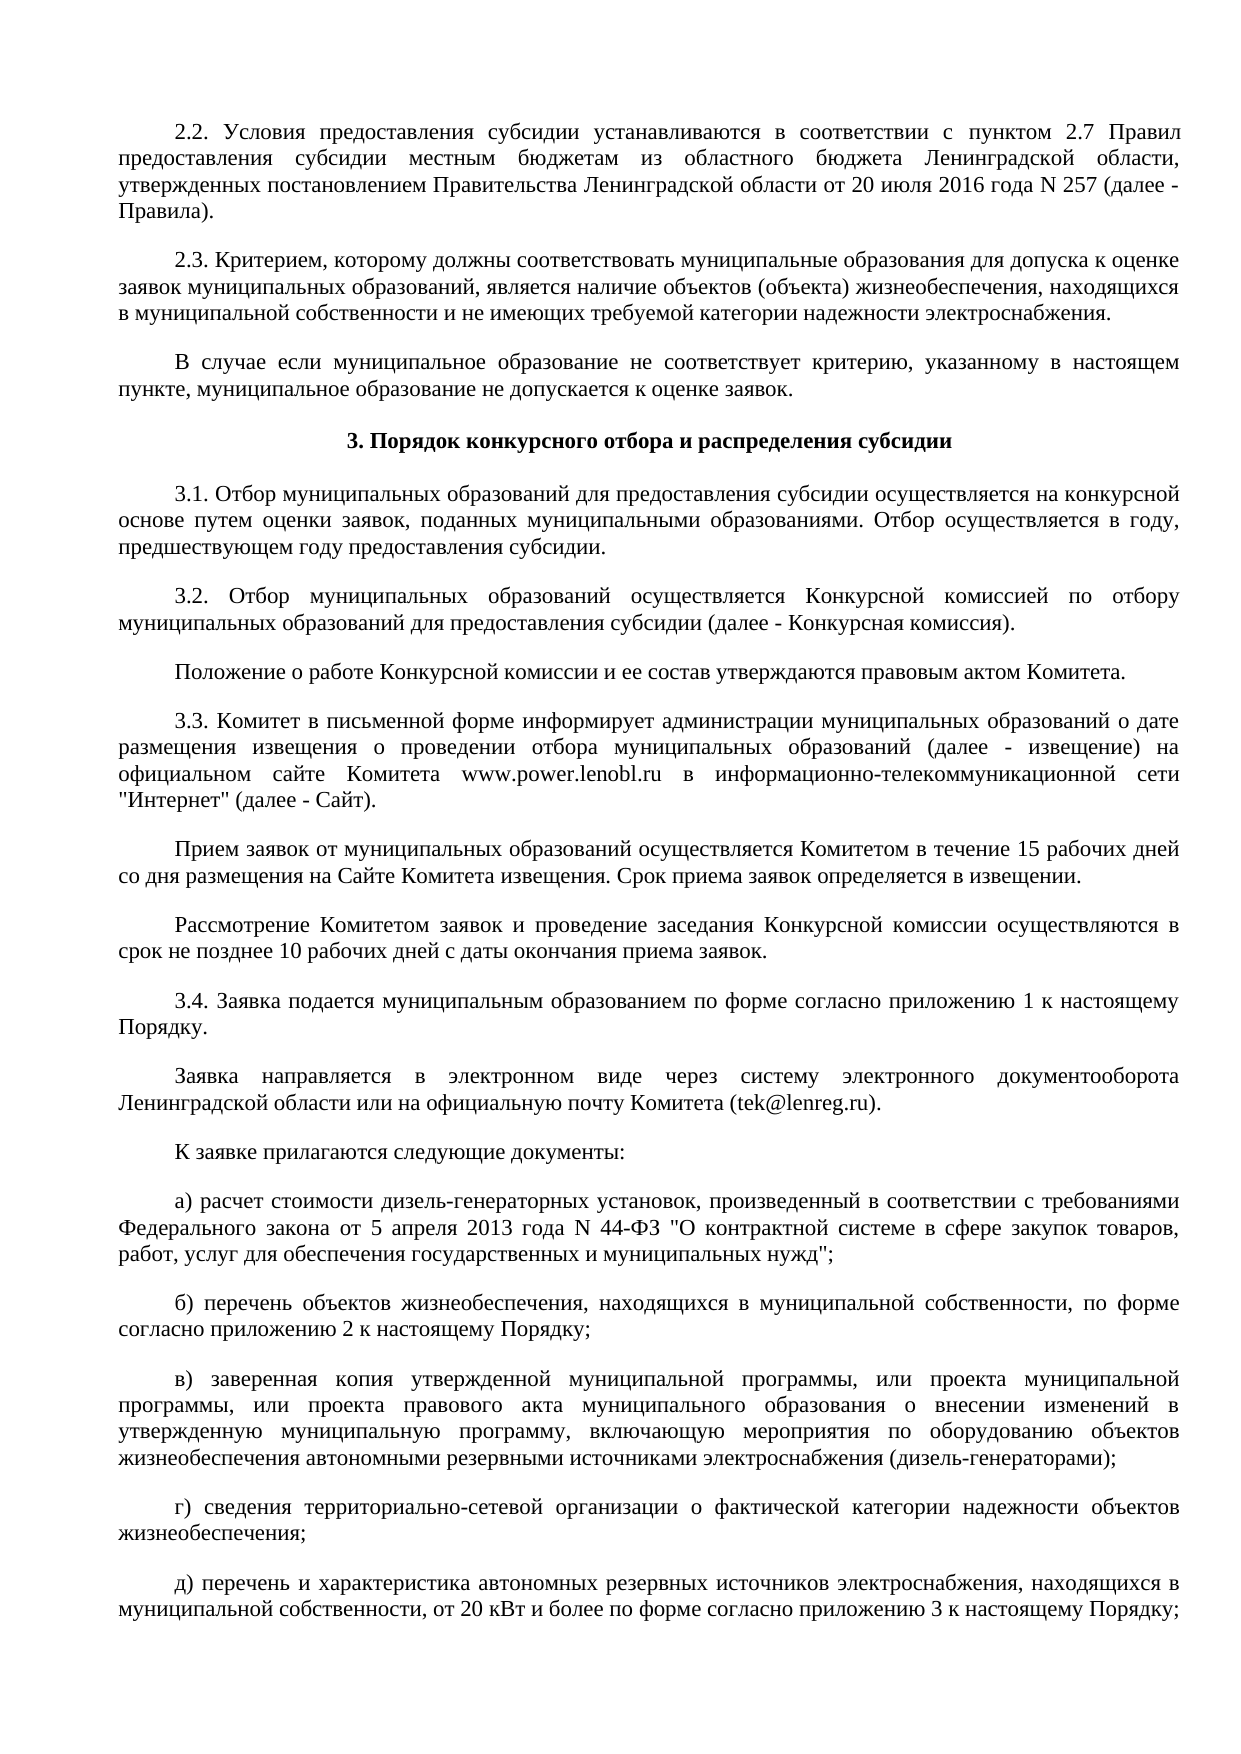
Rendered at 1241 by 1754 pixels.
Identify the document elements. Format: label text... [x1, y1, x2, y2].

text 2.3. Критерием, которому должны соответствовать муниципальные образования для допуска к оценке заявок муниципальных образований, является наличие объектов (объекта) жизнеобеспечения, находящихся в муниципальной собственности и не имеющих требуемой категории надежности электроснабжения. [118, 246, 1181, 326]
text а) расчет стоимости дизель-генераторных установок, произведенный в соответствии с требованиями Федерального закона от 5 апреля 2013 года N 44-ФЗ "О контрактной системе в сфере закупок товаров, работ, услуг для обеспечения государственных и муниципальных нужд"; [118, 1187, 1181, 1266]
text Положение о работе Конкурсной комиссии и ее состав утверждаются правовым актом Комитета. [118, 658, 1181, 684]
text 3.1. Отбор муниципальных образований для предоставления субсидии осуществляется на конкурсной основе путем оценки заявок, поданных муниципальными образованиями. Отбор осуществляется в году, предшествующем году предоставления субсидии. [118, 480, 1181, 559]
text Заявка направляется в электронном виде через систему электронного документооборота Ленинградской области или на официальную почту Комитета (tek@lenreg.ru). [118, 1062, 1181, 1115]
text В случае если муниципальное образование не соответствует критерию, указанному в настоящем пункте, муниципальное образование не допускается к оценке заявок. [118, 348, 1181, 401]
text в) заверенная копия утвержденной муниципальной программы, или проекта муниципальной программы, или проекта правового акта муниципального образования о внесении изменений в утвержденную муниципальную программу, включающую мероприятия по оборудованию объектов жизнеобеспечения автономными резервными источниками электроснабжения (дизель-генераторами); [118, 1365, 1181, 1470]
text Рассмотрение Комитетом заявок и проведение заседания Конкурсной комиссии осуществляются в срок не позднее 10 рабочих дней с даты окончания приема заявок. [118, 911, 1181, 964]
text б) перечень объектов жизнеобеспечения, находящихся в муниципальной собственности, по форме согласно приложению 2 к настоящему Порядку; [118, 1289, 1181, 1342]
text г) сведения территориально-сетевой организации о фактической категории надежности объектов жизнеобеспечения; [118, 1493, 1181, 1546]
text 2.2. Условия предоставления субсидии устанавливаются в соответствии с пунктом 2.7 Правил предоставления субсидии местным бюджетам из областного бюджета Ленинградской области, утвержденных постановлением Правительства Ленинградской области от 20 июля 2016 года N 257 (далее - Правила). [118, 118, 1181, 223]
text 3.4. Заявка подается муниципальным образованием по форме согласно приложению 1 к настоящему Порядку. [118, 987, 1181, 1039]
title 3. Порядок конкурсного отбора и распределения субсидии [118, 427, 1181, 454]
text 3.2. Отбор муниципальных образований осуществляется Конкурсной комиссией по отбору муниципальных образований для предоставления субсидии (далее - Конкурсная комиссия). [118, 582, 1181, 635]
text Прием заявок от муниципальных образований осуществляется Комитетом в течение 15 рабочих дней со дня размещения на Сайте Комитета извещения. Срок приема заявок определяется в извещении. [118, 835, 1181, 888]
text К заявке прилагаются следующие документы: [118, 1138, 1181, 1164]
text д) перечень и характеристика автономных резервных источников электроснабжения, находящихся в муниципальной собственности, от 20 кВт и более по форме согласно приложению 3 к настоящему Порядку; [118, 1569, 1181, 1621]
text 3.3. Комитет в письменной форме информирует администрации муниципальных образований о дате размещения извещения о проведении отбора муниципальных образований (далее - извещение) на официальном сайте Комитета www.power.lenobl.ru в информационно-телекоммуникационной сети "Интернет" (далее - Сайт). [118, 707, 1181, 812]
